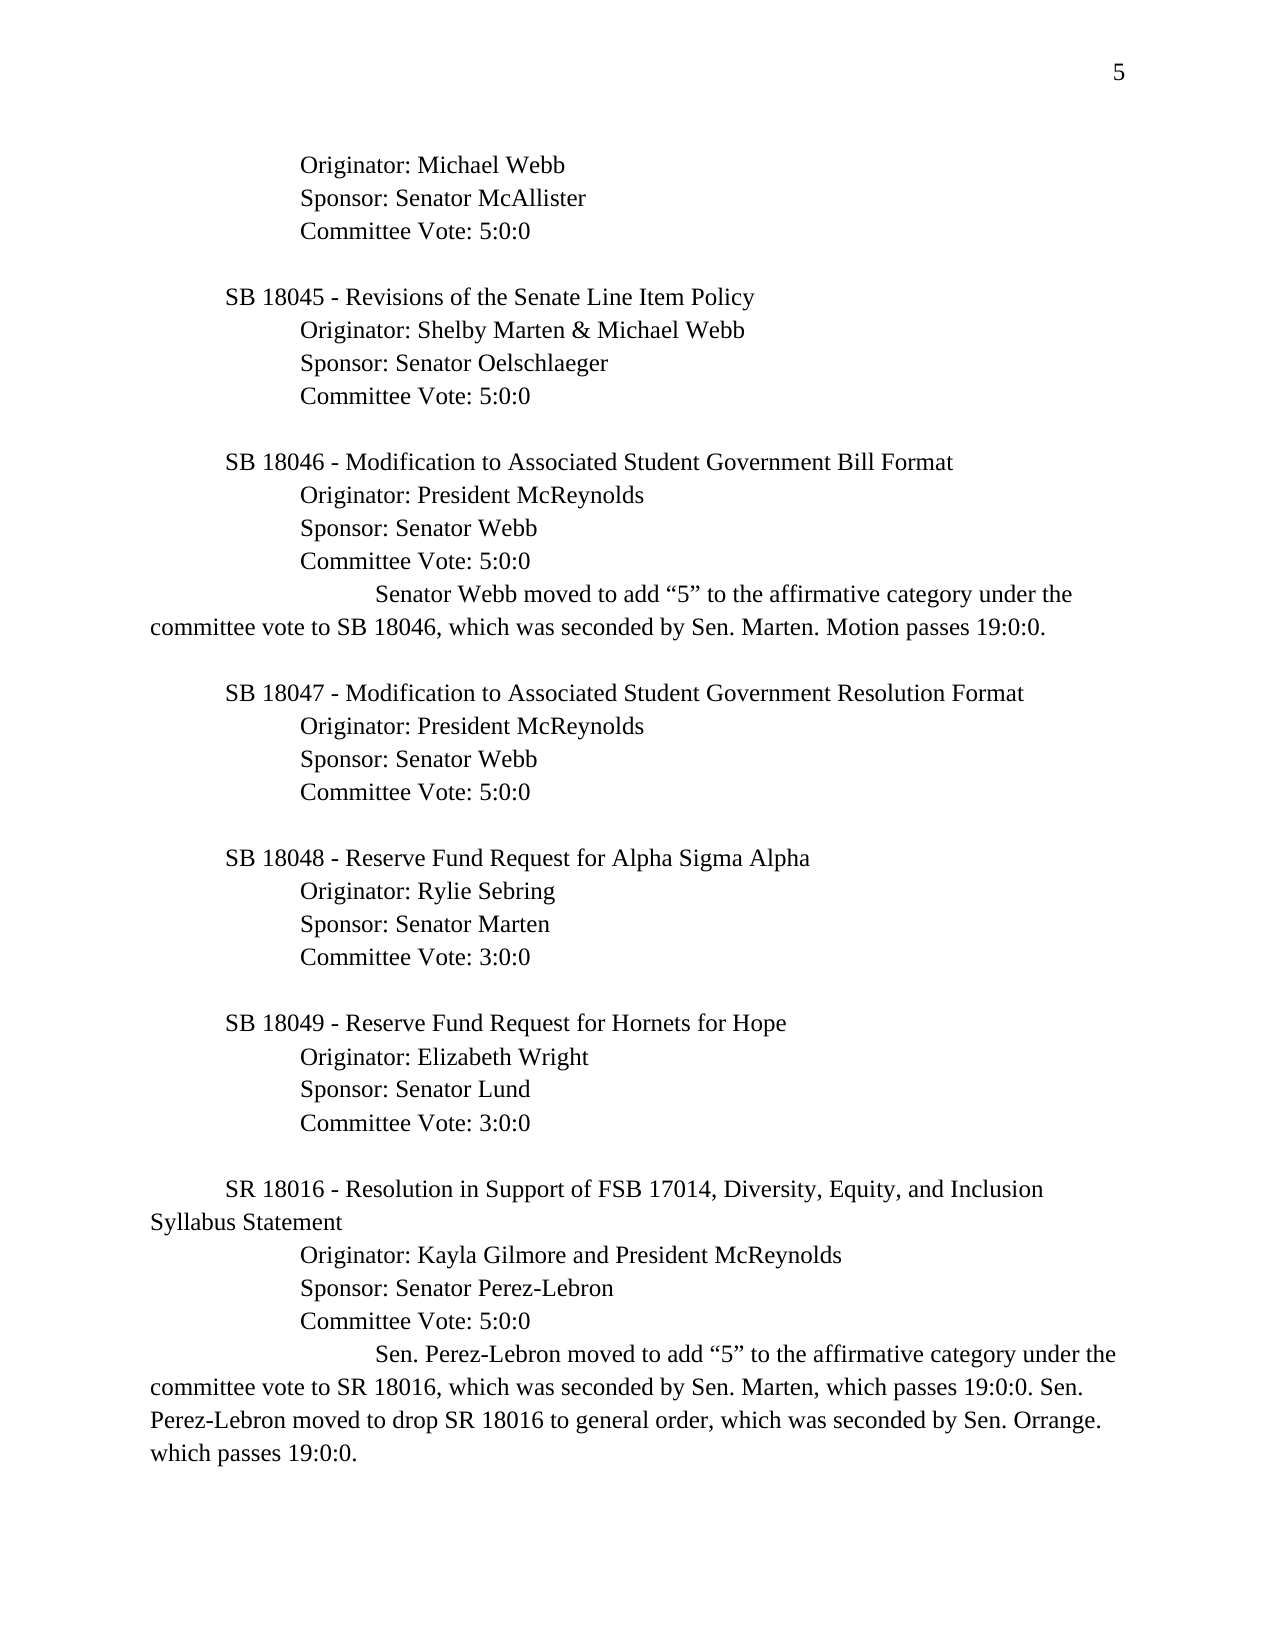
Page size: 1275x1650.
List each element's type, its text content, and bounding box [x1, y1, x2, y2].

text Originator: Kayla Gilmore and President McReynolds [150, 1240, 1125, 1268]
text SR 18016 - Resolution in Support of FSB 17014, Diversity, Equity, and Inclusion Syllabus Statement [150, 1174, 1125, 1235]
text Originator: President McReynolds [150, 480, 1125, 509]
text Committee Vote: 3:0:0 [150, 942, 1125, 971]
text Senator Webb moved to add “5” to the affirmative category under the committee vote to SB 18046, which was seconded by Sen. Marten. Motion passes 19:0:0. [150, 579, 1125, 641]
text SB 18046 - Modification to Associated Student Government Bill Format [150, 447, 1125, 476]
text SB 18045 - Revisions of the Senate Line Item Policy [150, 282, 1125, 311]
text SB 18047 - Modification to Associated Student Government Resolution Format [150, 678, 1125, 707]
text Sponsor: Senator Oelschlaeger [150, 348, 1125, 377]
text Committee Vote: 5:0:0 [150, 381, 1125, 410]
text Originator: Michael Webb [150, 150, 1125, 179]
text Sponsor: Senator Webb [150, 744, 1125, 773]
text SB 18049 - Reserve Fund Request for Hornets for Hope [150, 1008, 1125, 1037]
text Originator: Shelby Marten & Michael Webb [150, 315, 1125, 344]
text SB 18048 - Reserve Fund Request for Alpha Sigma Alpha [150, 843, 1125, 872]
text Originator: Rylie Sebring [150, 876, 1125, 905]
text Committee Vote: 5:0:0 [150, 546, 1125, 575]
text Sponsor: Senator Lund [150, 1074, 1125, 1103]
text Originator: President McReynolds [150, 711, 1125, 740]
text Committee Vote: 5:0:0 [150, 1306, 1125, 1334]
text Sponsor: Senator Marten [150, 909, 1125, 938]
text Sponsor: Senator McAllister [150, 183, 1125, 212]
text Committee Vote: 3:0:0 [150, 1108, 1125, 1136]
text Sen. Perez-Lebron moved to add “5” to the affirmative category under the committee vote to SR 18016, which was seconded by Sen. Marten, which passes 19:0:0. Sen. Perez-Lebron moved to drop SR 18016 to general order, which was seconded by Sen. Orrange. which passes 19:0:0. [150, 1339, 1125, 1467]
text Sponsor: Senator Perez-Lebron [150, 1273, 1125, 1301]
text Committee Vote: 5:0:0 [150, 216, 1125, 245]
text Committee Vote: 5:0:0 [150, 777, 1125, 806]
text Originator: Elizabeth Wright [150, 1042, 1125, 1070]
text Sponsor: Senator Webb [150, 513, 1125, 542]
